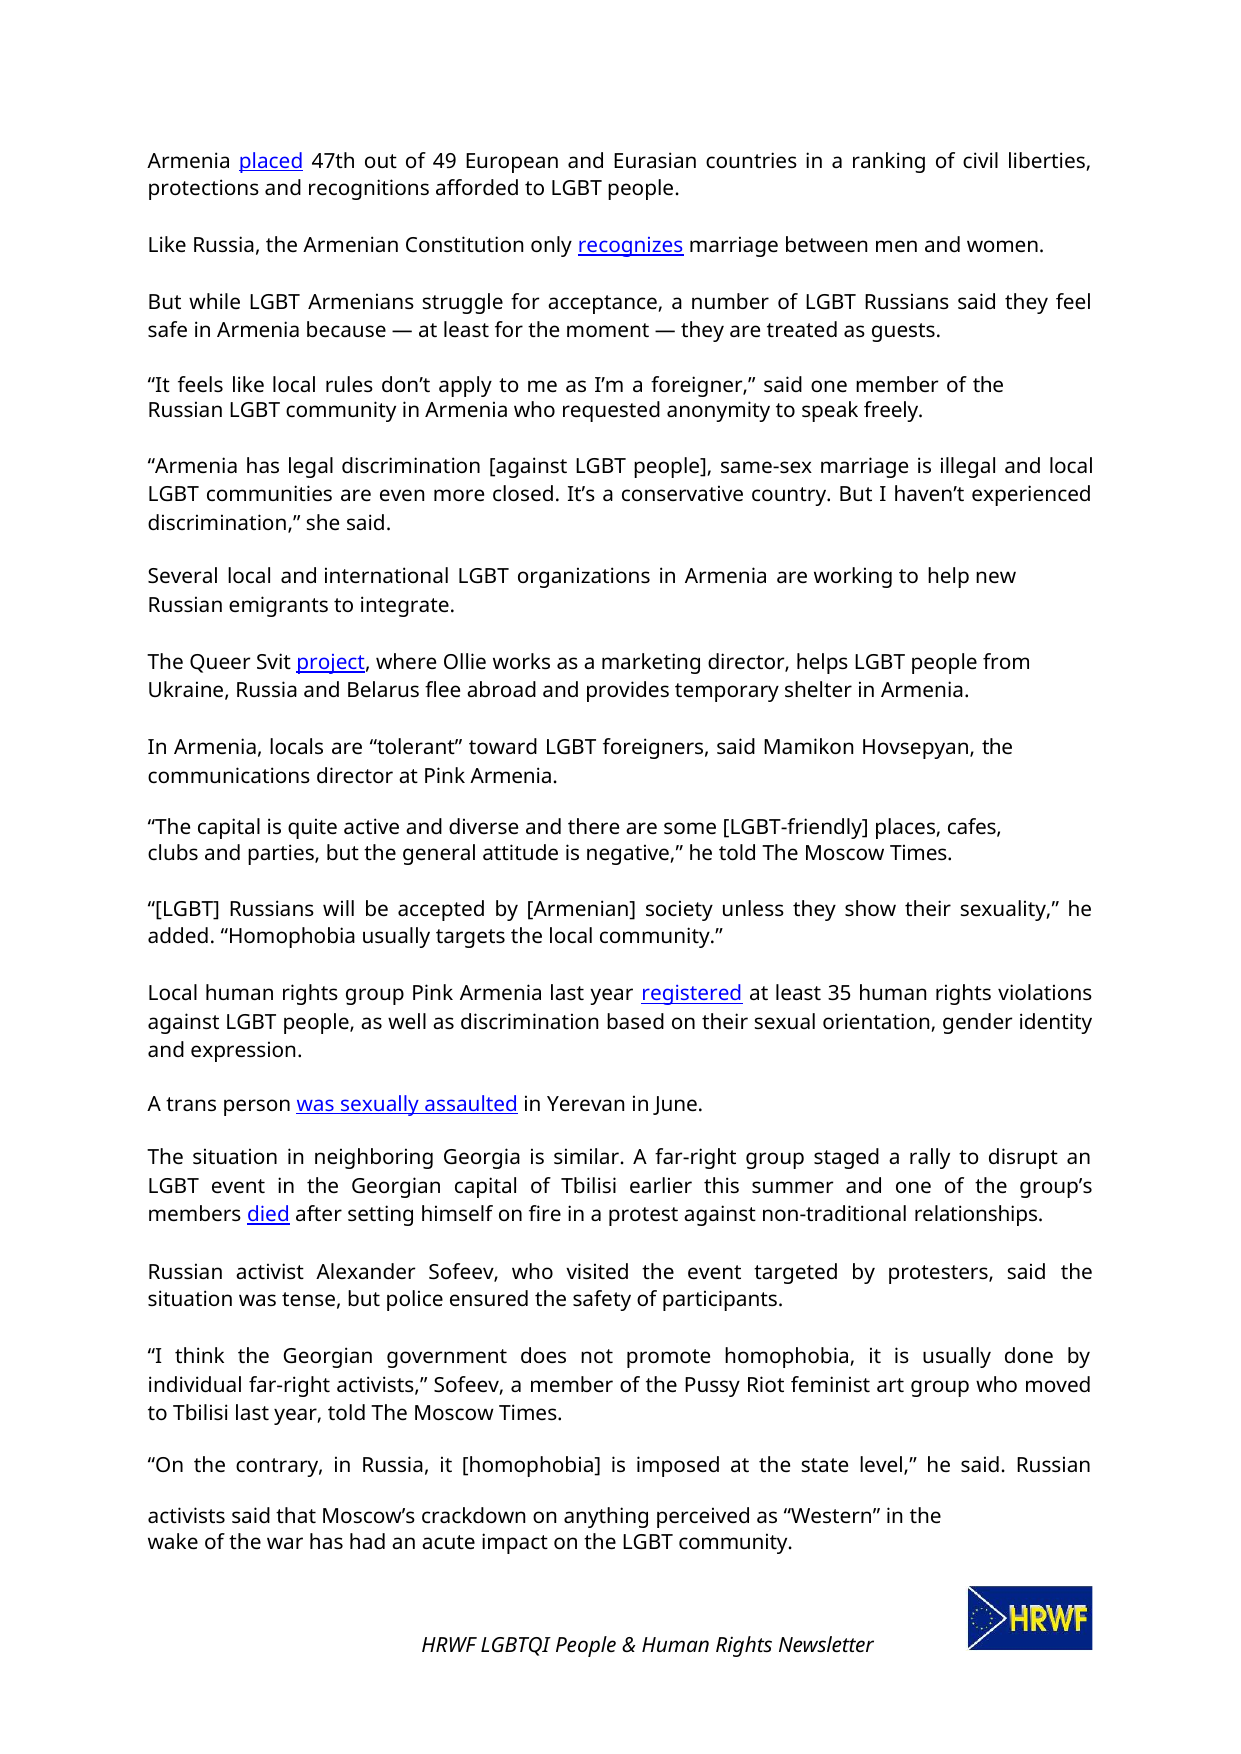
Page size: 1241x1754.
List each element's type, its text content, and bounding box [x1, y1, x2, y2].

text “It feels like local rules don’t apply to me as I’m a foreigner,” said one member of the [147, 372, 1107, 397]
text “I think the Georgian government does not promote homophobia, it is usually done by individual far-right activists,” Sofeev, a member of the Pussy Riot feminist art group who moved to Tbilisi last year, told The Moscow Times. [147, 1341, 1092, 1427]
text Russian LGBT community in Armenia who requested anonymity to speak freely. [147, 397, 1107, 422]
picture [965, 1586, 1093, 1651]
text The situation in neighboring Georgia is similar. A far-right group staged a rally to disrupt an LGBT event in the Georgian capital of Tbilisi earlier this summer and one of the group’s members died after setting himself on fire in a protest against non-traditional relationships. [147, 1142, 1093, 1228]
text “On the contrary, in Russia, it [homophobia] is imposed at the state level,” he said. Russian activists said that Moscow’s crackdown on anything perceived as “Western” in the [147, 1432, 1093, 1533]
text wake of the war has had an acute impact on the LGBT community. [147, 1533, 1107, 1553]
text A trans person was sexually assaulted in Yerevan in June. [147, 1089, 1107, 1117]
text “Armenia has legal discrimination [against LGBT people], same-sex marriage is illegal and local LGBT communities are even more closed. It’s a conservative country. But I haven’t experienced discrimination,” she said. [147, 451, 1094, 536]
text “The capital is quite active and diverse and there are some [LGBT-friendly] places, cafes, [147, 814, 1107, 840]
text “[LGBT] Russians will be accepted by [Armenian] society unless they show their sexuality,” he added. “Homophobia usually targets the local community.” [147, 894, 1093, 950]
text clubs and parties, but the general attitude is negative,” he told The Moscow Times. [147, 840, 1107, 865]
text Armenia placed 47th out of 49 European and Eurasian countries in a ranking of civil liberties, protections and recognitions afforded to LGBT people. [147, 146, 1093, 202]
text Like Russia, the Armenian Constitution only recognizes marriage between men and women. [147, 231, 1093, 258]
text communications director at Pink Armenia. [147, 761, 1107, 789]
text In Armenia, locals are “tolerant” toward LGBT foreigners, said Mamikon Hovsepyan, the [147, 732, 1107, 761]
text Several local and international LGBT organizations in Armenia are working to help new Russian emigrants to integrate. [147, 562, 1096, 618]
text The Queer Svit project, where Ollie works as a marketing director, helps LGBT people from Ukraine, Russia and Belarus flee abroad and provides temporary shelter in Armenia. [147, 647, 1107, 704]
text But while LGBT Armenians struggle for acceptance, a number of LGBT Russians said they feel safe in Armenia because — at least for the moment — they are treated as guests. [147, 287, 1092, 343]
text Russian activist Alexander Sofeev, who visited the event targeted by protesters, said the situation was tense, but police ensured the safety of participants. [147, 1257, 1093, 1313]
text Local human rights group Pink Armenia last year registered at least 35 human rights violations against LGBT people, as well as discrimination based on their sexual orientation, gender identity and expression. [147, 978, 1093, 1064]
